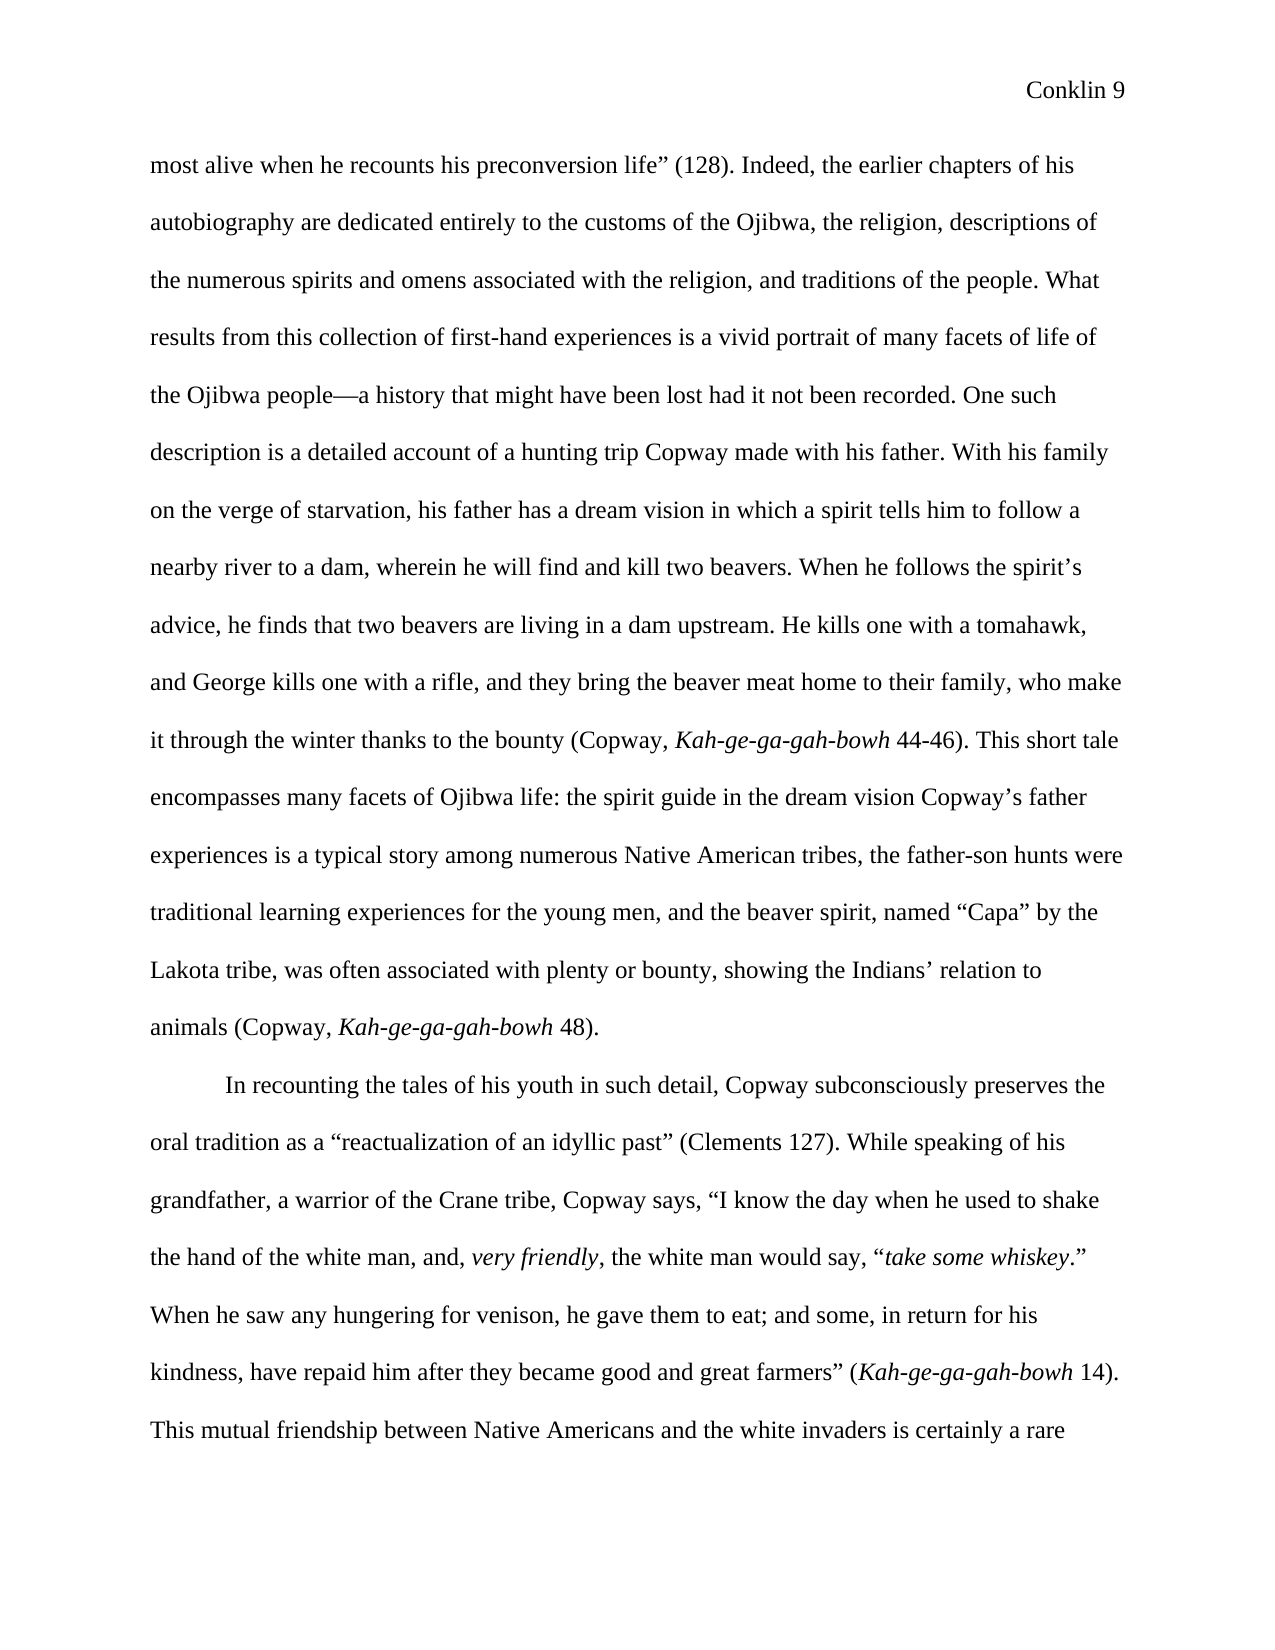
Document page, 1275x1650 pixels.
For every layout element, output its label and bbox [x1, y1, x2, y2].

text [150, 150, 1125, 1041]
text [150, 1070, 1125, 1444]
